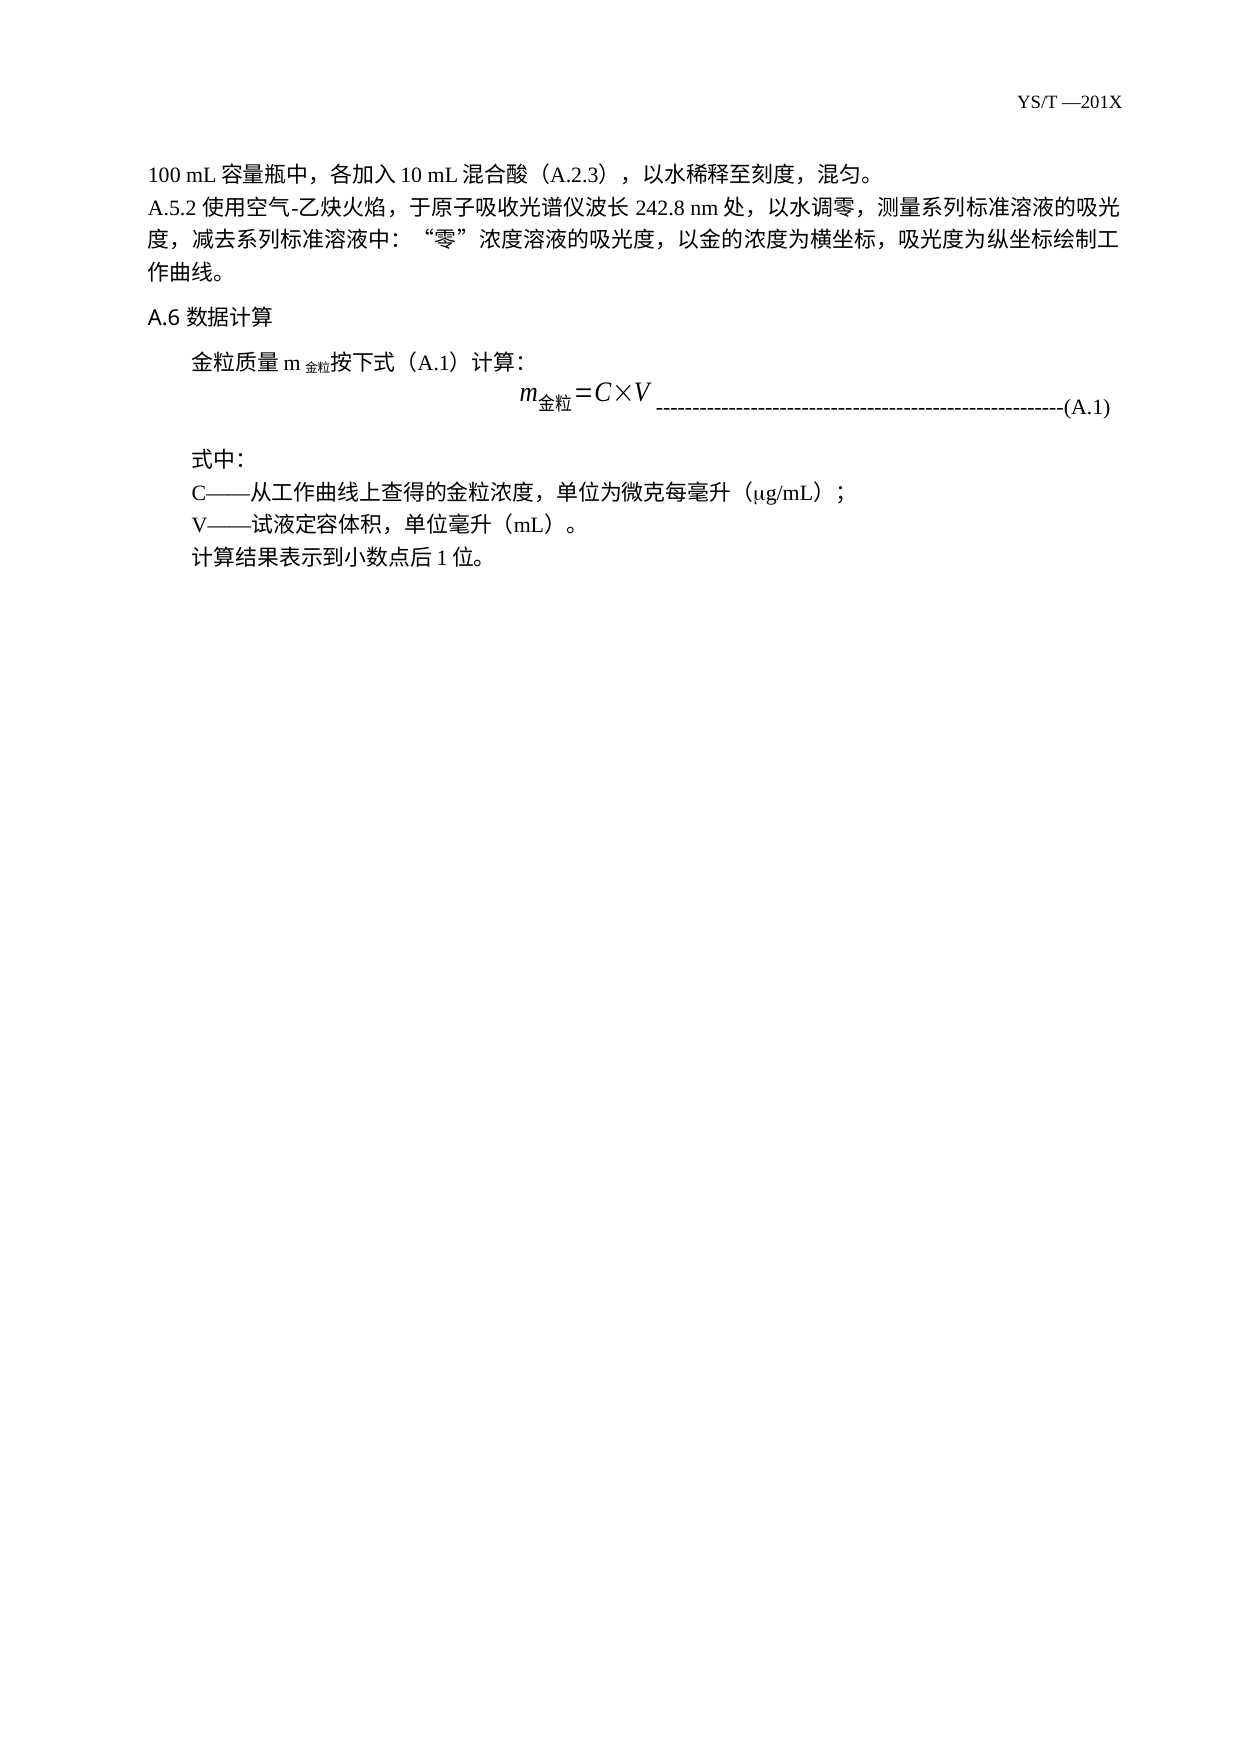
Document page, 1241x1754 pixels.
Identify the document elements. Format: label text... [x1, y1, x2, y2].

text 金粒质量m金粒按下式（A.1）计算： [148, 344, 1122, 377]
text C——从工作曲线上查得的金粒浓度，单位为微克每毫升（g/mL）； [148, 474, 1122, 507]
text 式中： [148, 442, 1122, 474]
text --------------------------------------------------------(A.1) [148, 377, 1122, 442]
text A.6 数据计算 [148, 299, 1122, 332]
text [148, 157, 1122, 189]
text V——试液定容体积，单位毫升（mL）。 [148, 507, 1122, 539]
text 计算结果表示到小数点后1位。 [148, 539, 1122, 572]
text A.5.2 使用空气-乙炔火焰，于原子吸收光谱仪波长242.8 nm处，以水调零，测量系列标准溶液的吸光度，减去系列标准溶液中：“零”浓度溶液的吸光度，以金的浓度为横坐标，吸光度为纵坐标绘制工作曲线。 [148, 189, 1122, 287]
